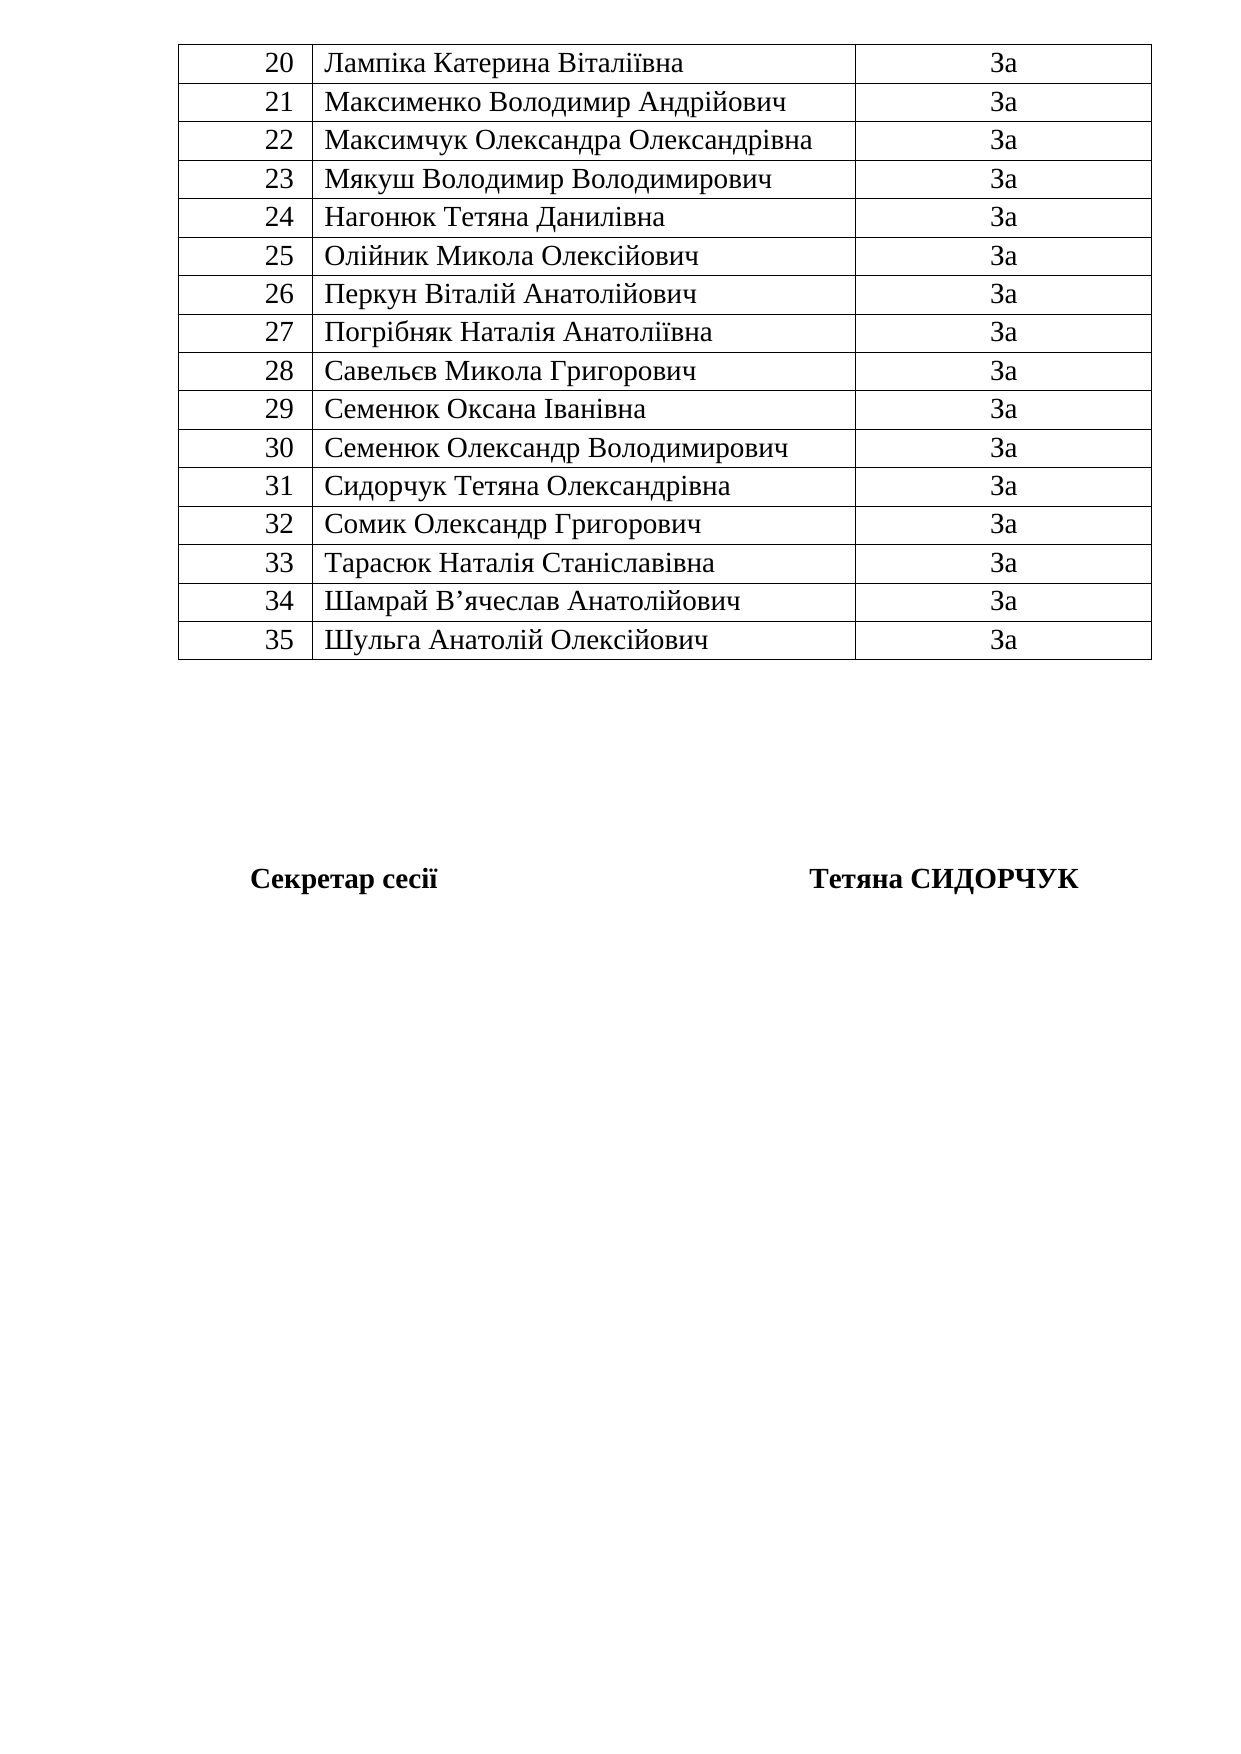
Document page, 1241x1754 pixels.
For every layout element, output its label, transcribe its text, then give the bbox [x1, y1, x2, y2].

table_cell 33 [179, 545, 312, 582]
table_cell За [856, 122, 1151, 160]
table_cell За [856, 507, 1151, 544]
table_cell 26 [179, 276, 312, 313]
table_cell Олійник Микола Олексійович [313, 238, 855, 275]
table_cell Савельєв Микола Григорович [313, 353, 855, 390]
table_cell 22 [179, 122, 312, 160]
text Секретар сесії Тетяна СИДОРЧУК [177, 862, 1152, 895]
table_cell За [856, 430, 1151, 467]
table_cell За [856, 468, 1151, 506]
table_cell 31 [179, 468, 312, 506]
table_cell 30 [179, 430, 312, 467]
table_cell За [856, 545, 1151, 582]
table_cell Перкун Віталій Анатолійович [313, 276, 855, 313]
table_cell 32 [179, 507, 312, 544]
table_cell Шульга Анатолій Олексійович [313, 622, 855, 659]
table_cell Лампіка Катерина Віталіївна [313, 45, 855, 83]
table_cell 20 [179, 45, 312, 83]
table_cell Сомик Олександр Григорович [313, 507, 855, 544]
table_cell За [856, 353, 1151, 390]
table_cell За [856, 199, 1151, 237]
table_cell За [856, 161, 1151, 198]
table_cell Тарасюк Наталія Станіславівна [313, 545, 855, 582]
table_cell Максимчук Олександра Олександрівна [313, 122, 855, 160]
table_cell За [856, 315, 1151, 352]
table_cell Максименко Володимир Андрійович [313, 84, 855, 121]
table_cell 34 [179, 584, 312, 621]
table_cell За [856, 276, 1151, 313]
table_cell Сидорчук Тетяна Олександрівна [313, 468, 855, 506]
table_cell За [856, 391, 1151, 429]
table_cell 24 [179, 199, 312, 237]
table_cell 21 [179, 84, 312, 121]
table_cell За [856, 45, 1151, 83]
table_cell За [856, 584, 1151, 621]
table_cell За [856, 622, 1151, 659]
table_cell 23 [179, 161, 312, 198]
table_cell Погрібняк Наталія Анатоліївна [313, 315, 855, 352]
table_cell Мякуш Володимир Володимирович [313, 161, 855, 198]
table_cell 35 [179, 622, 312, 659]
table_cell Нагонюк Тетяна Данилівна [313, 199, 855, 237]
table_cell 27 [179, 315, 312, 352]
table_cell За [856, 238, 1151, 275]
table_cell 28 [179, 353, 312, 390]
table_cell Семенюк Оксана Іванівна [313, 391, 855, 429]
table_cell 25 [179, 238, 312, 275]
table_cell Шамрай В’ячеслав Анатолійович [313, 584, 855, 621]
table_cell 29 [179, 391, 312, 429]
table_cell За [856, 84, 1151, 121]
table_cell Семенюк Олександр Володимирович [313, 430, 855, 467]
